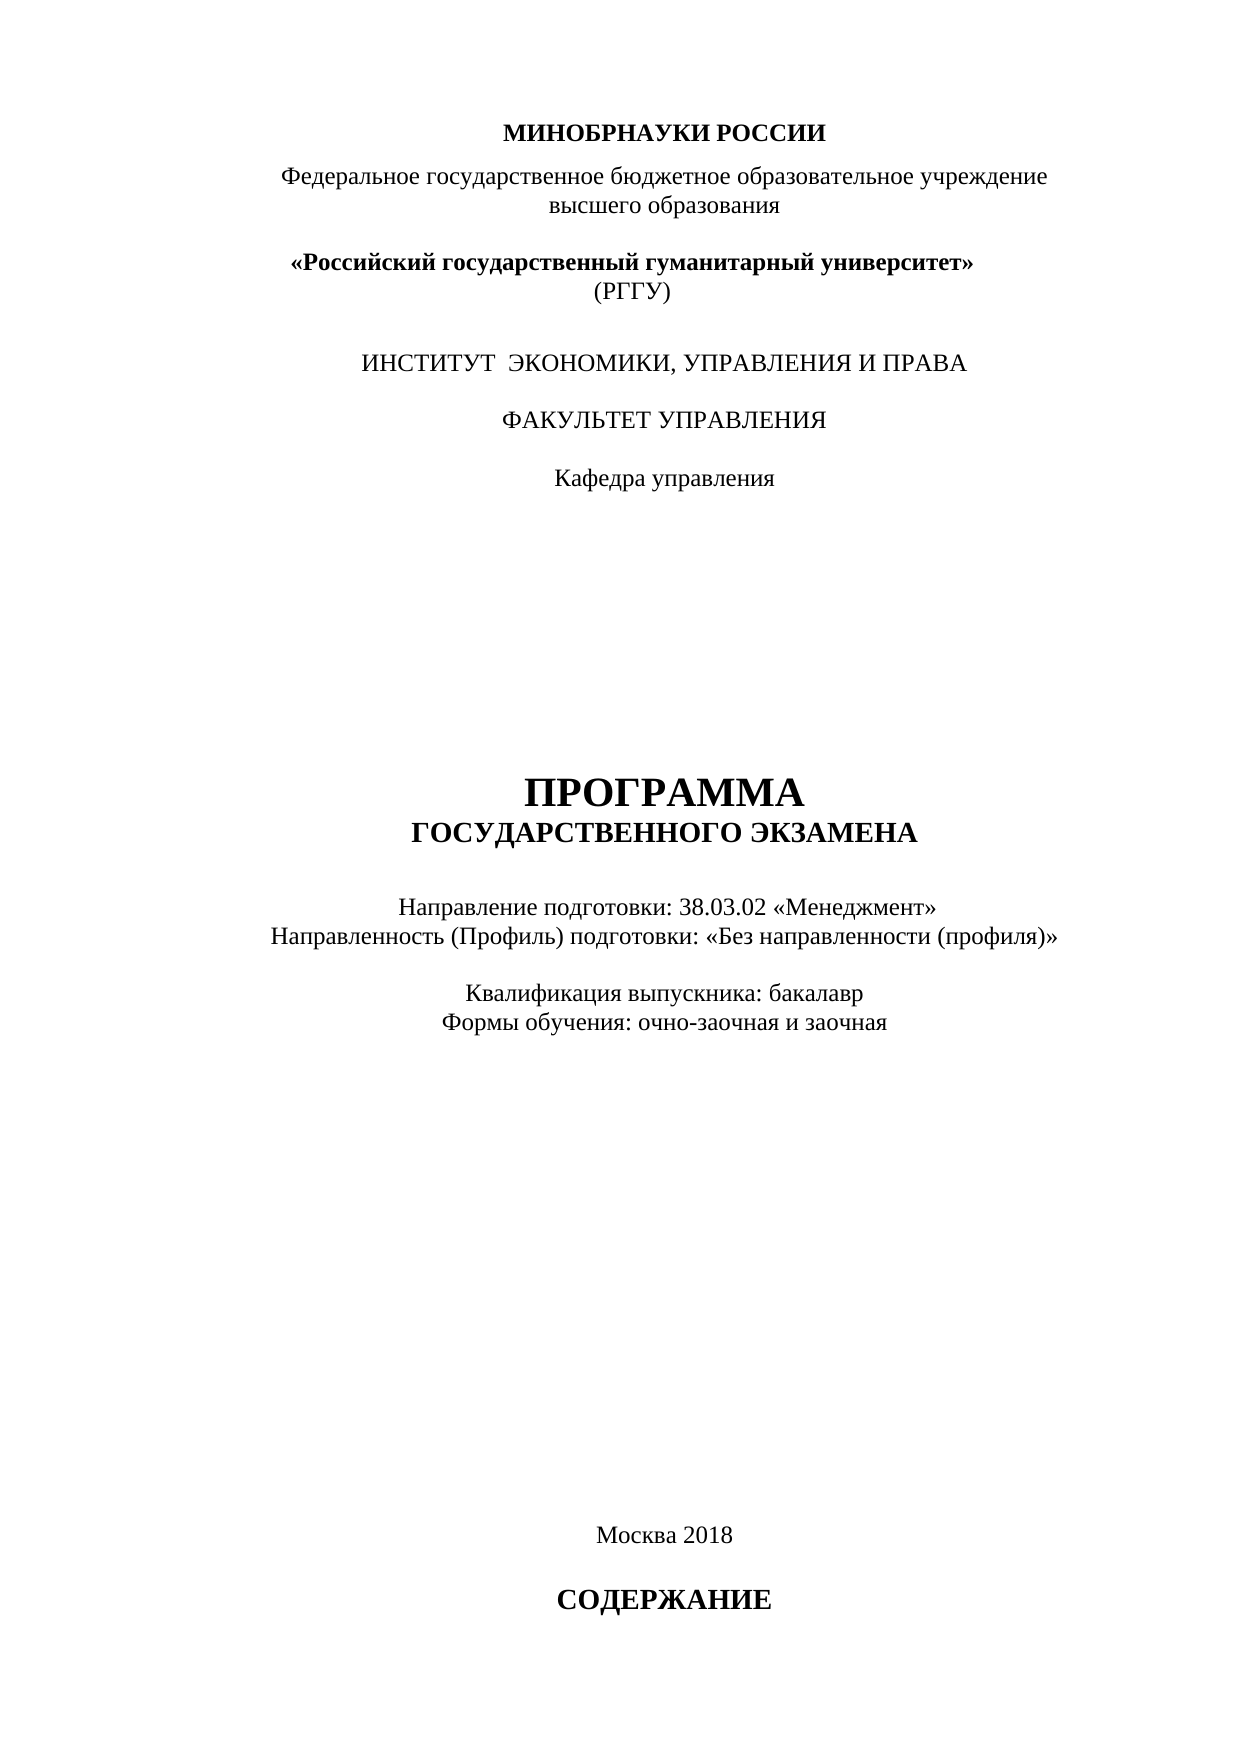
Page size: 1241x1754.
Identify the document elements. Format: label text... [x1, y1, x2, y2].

text Направление подготовки: 38.03.02 «Менеджмент» [177, 892, 1152, 921]
text Институт экономики, управления и права [177, 348, 1152, 377]
text МИНОБРНАУКИ РОССИИ [177, 118, 1152, 147]
text высшего образования [177, 190, 1152, 219]
text (РГГУ) [177, 276, 1152, 305]
subtitle «Российский государственный гуманитарный университет» [177, 247, 1152, 276]
text Федеральное государственное бюджетное образовательное учреждение [177, 161, 1152, 190]
subtitle Москва 2018 [177, 1520, 1152, 1548]
text Факультет управления [177, 406, 1152, 434]
text Формы обучения: очно-заочная и заочная [177, 1007, 1152, 1036]
text Квалификация выпускника: бакалавр [177, 978, 1152, 1007]
text ГОСУДАРСТВЕННОГО ЭКЗАМЕНА [177, 815, 1152, 849]
text ПРОГРАММА [177, 767, 1152, 815]
text Направленность (Профиль) подготовки: «Без направленности (профиля)» [177, 921, 1152, 949]
text Кафедра управления [177, 463, 1152, 492]
text СОДЕРЖАНИЕ [177, 1582, 1152, 1616]
